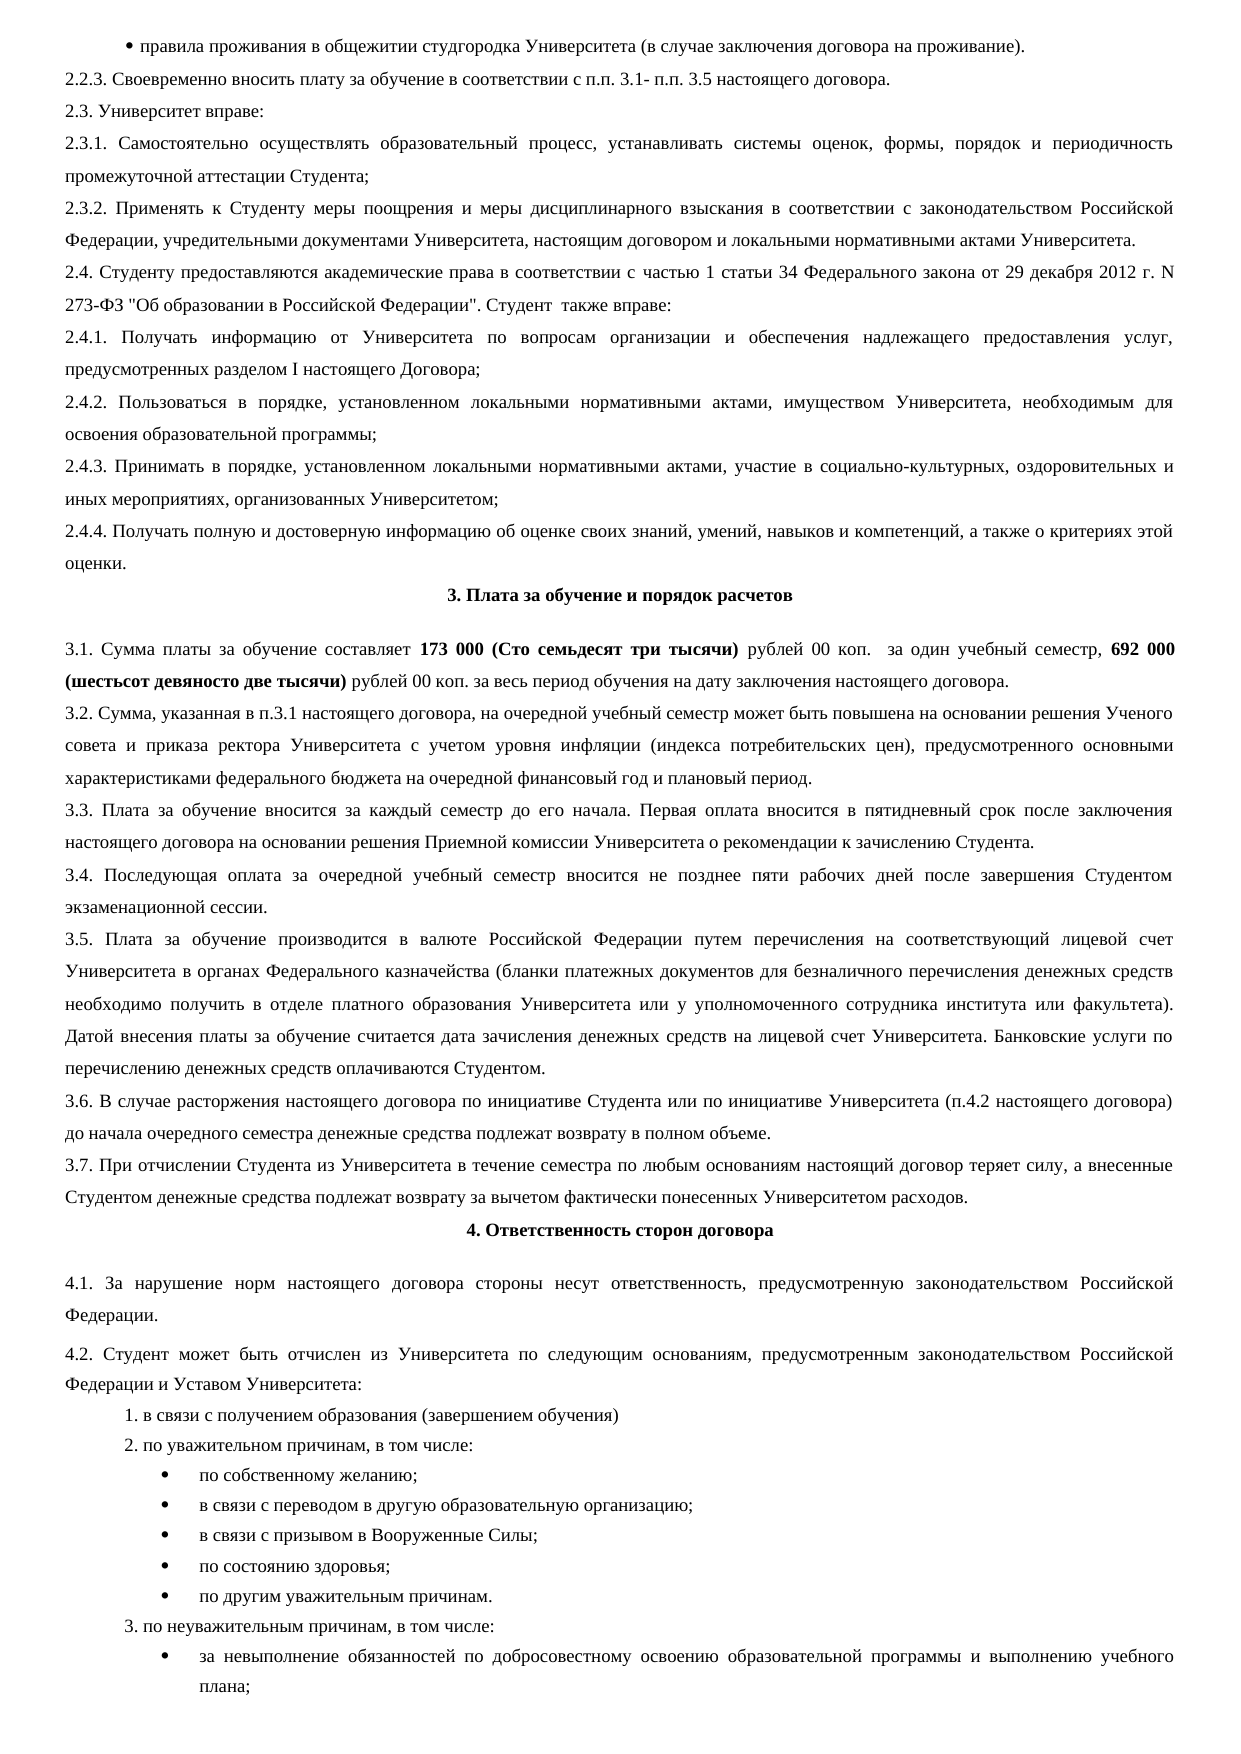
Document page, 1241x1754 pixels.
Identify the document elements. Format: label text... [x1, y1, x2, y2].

text 2.4. Студенту предоставляются академические права в соответствии с частью 1 статьи 34 Федерального закона от 29 декабря 2012 г. N 273-ФЗ "Об образовании в Российской Федерации". Студент также вправе: [65, 261, 1175, 315]
list в связи с переводом в другую образовательную организацию; [162, 1487, 1175, 1518]
text 2.4.3. Принимать в порядке, установленном локальными нормативными актами, участие в социально-культурных, оздоровительных и иных мероприятиях, организованных Университетом; [65, 455, 1175, 509]
list в связи с призывом в Вооруженные Силы; [162, 1518, 1175, 1548]
text 2.4.4. Получать полную и достоверную информацию об оценке своих знаний, умений, навыков и компетенций, а также о критериях этой оценки. [65, 520, 1175, 574]
text 2.3.1. Самостоятельно осуществлять образовательный процесс, устанавливать системы оценок, формы, порядок и периодичность промежуточной аттестации Студента; [65, 132, 1175, 186]
list правила проживания в общежитии студгородка Университета (в случае заключения договора на проживание). [65, 35, 1175, 57]
list по состоянию здоровья; [162, 1548, 1175, 1578]
text 2.4.2. Пользоваться в порядке, установленном локальными нормативными актами, имуществом Университета, необходимым для освоения образовательной программы; [65, 391, 1175, 444]
text 4. Ответственность сторон договора [65, 1219, 1175, 1240]
list за невыполнение обязанностей по добросовестному освоению образовательной программы и выполнению учебного плана; [162, 1638, 1175, 1699]
text 3.6. В случае расторжения настоящего договора по инициативе Студента или по инициативе Университета (п.4.2 настоящего договора) до начала очередного семестра денежные средства подлежат возврату в полном объеме. [65, 1089, 1175, 1143]
text 3. Плата за обучение и порядок расчетов [65, 584, 1175, 606]
text 3.2. Сумма, указанная в п.3.1 настоящего договора, на очередной учебный семестр может быть повышена на основании решения Ученого совета и приказа ректора Университета с учетом уровня инфляции (индекса потребительских цен), предусмотренного основными характеристиками федерального бюджета на очередной финансовый год и плановый период. [65, 702, 1175, 788]
text 2. по уважительном причинам, в том числе: [65, 1427, 1175, 1457]
text 2.3.2. Применять к Студенту меры поощрения и меры дисциплинарного взыскания в соответствии с законодательством Российской Федерации, учредительными документами Университета, настоящим договором и локальными нормативными актами Университета. [65, 197, 1175, 251]
text 3. по неуважительным причинам, в том числе: [65, 1608, 1175, 1638]
text 4.1. За нарушение норм настоящего договора стороны несут ответственность, предусмотренную законодательством Российской Федерации. [65, 1272, 1175, 1326]
text 3.1. Сумма платы за обучение составляет 173 000 (Сто семьдесят три тысячи) рублей 00 коп. за один учебный семестр, 692 000 (шестьсот девяносто две тысячи) рублей 00 коп. за весь период обучения на дату заключения настоящего договора. [65, 637, 1175, 691]
text 3.3. Плата за обучение вносится за каждый семестр до его начала. Первая оплата вносится в пятидневный срок после заключения настоящего договора на основании решения Приемной комиссии Университета о рекомендации к зачислению Студента. [65, 799, 1175, 853]
text 4.2. Студент может быть отчислен из Университета по следующим основаниям, предусмотренным законодательством Российской Федерации и Уставом Университета: [65, 1336, 1175, 1397]
text 2.3. Университет вправе: [65, 100, 1175, 122]
text 2.4.1. Получать информацию от Университета по вопросам организации и обеспечения надлежащего предоставления услуг, предусмотренных разделом I настоящего Договора; [65, 326, 1175, 380]
text 3.7. При отчислении Студента из Университета в течение семестра по любым основаниям настоящий договор теряет силу, а внесенные Студентом денежные средства подлежат возврату за вычетом фактически понесенных Университетом расходов. [65, 1154, 1175, 1208]
list по собственному желанию; [162, 1457, 1175, 1487]
list по другим уважительным причинам. [162, 1578, 1175, 1608]
text 2.2.3. Своевременно вносить плату за обучение в соответствии с п.п. 3.1- п.п. 3.5 настоящего договора. [65, 68, 1175, 89]
text 1. в связи с получением образования (завершением обучения) [65, 1397, 1175, 1427]
text 3.4. Последующая оплата за очередной учебный семестр вносится не позднее пяти рабочих дней после завершения Студентом экзаменационной сессии. [65, 863, 1175, 917]
text 3.5. Плата за обучение производится в валюте Российской Федерации путем перечисления на соответствующий лицевой счет Университета в органах Федерального казначейства (бланки платежных документов для безналичного перечисления денежных средств необходимо получить в отделе платного образования Университета или у уполномоченного сотрудника института или факультета). Датой внесения платы за обучение считается дата зачисления денежных средств на лицевой счет Университета. Банковские услуги по перечислению денежных средств оплачиваются Студентом. [65, 928, 1175, 1079]
